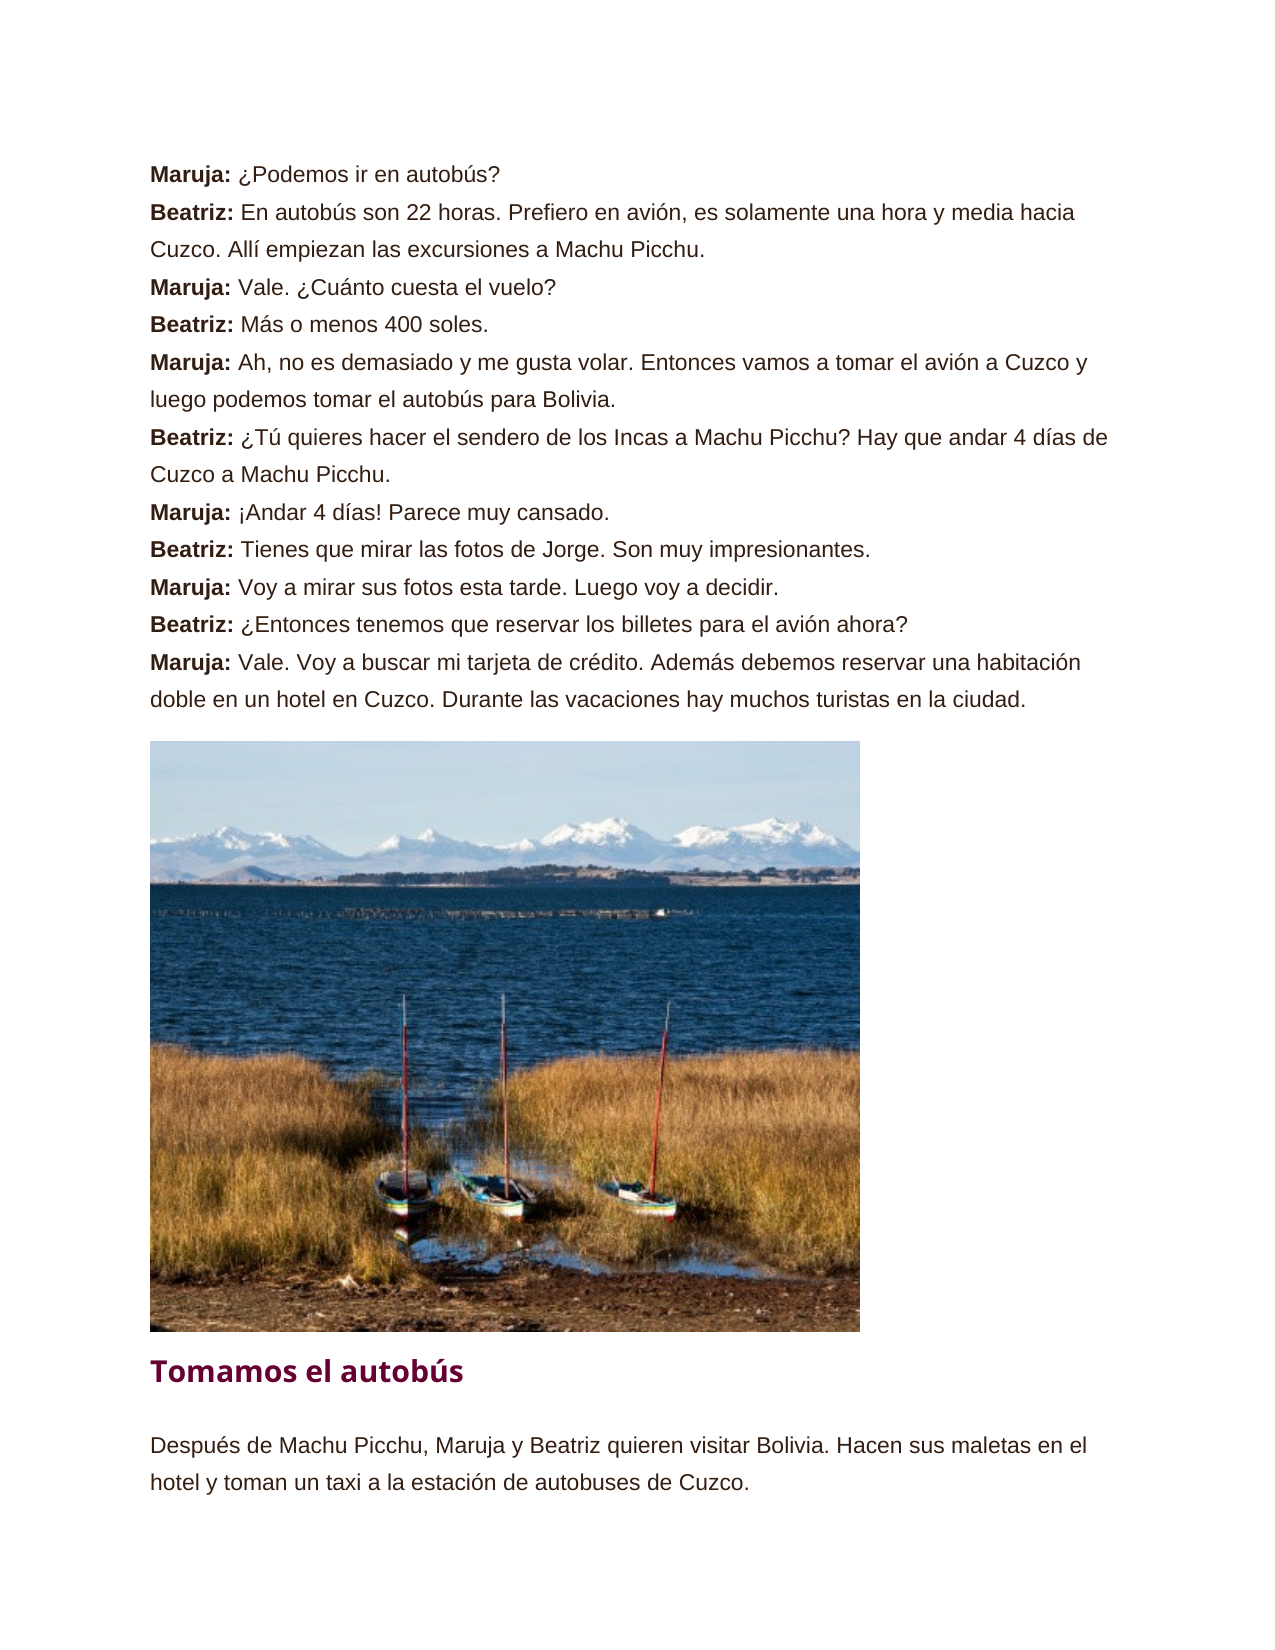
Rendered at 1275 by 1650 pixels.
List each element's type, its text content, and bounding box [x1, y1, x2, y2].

picture [150, 741, 860, 1332]
text Después de Machu Picchu, Maruja y Beatriz quieren visitar Bolivia. Hacen sus maletas en el hotel y toman un taxi a la estación de autobuses de Cuzco. [150, 1421, 1125, 1496]
text Tomamos el autobús [150, 1350, 1125, 1391]
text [150, 150, 1125, 712]
